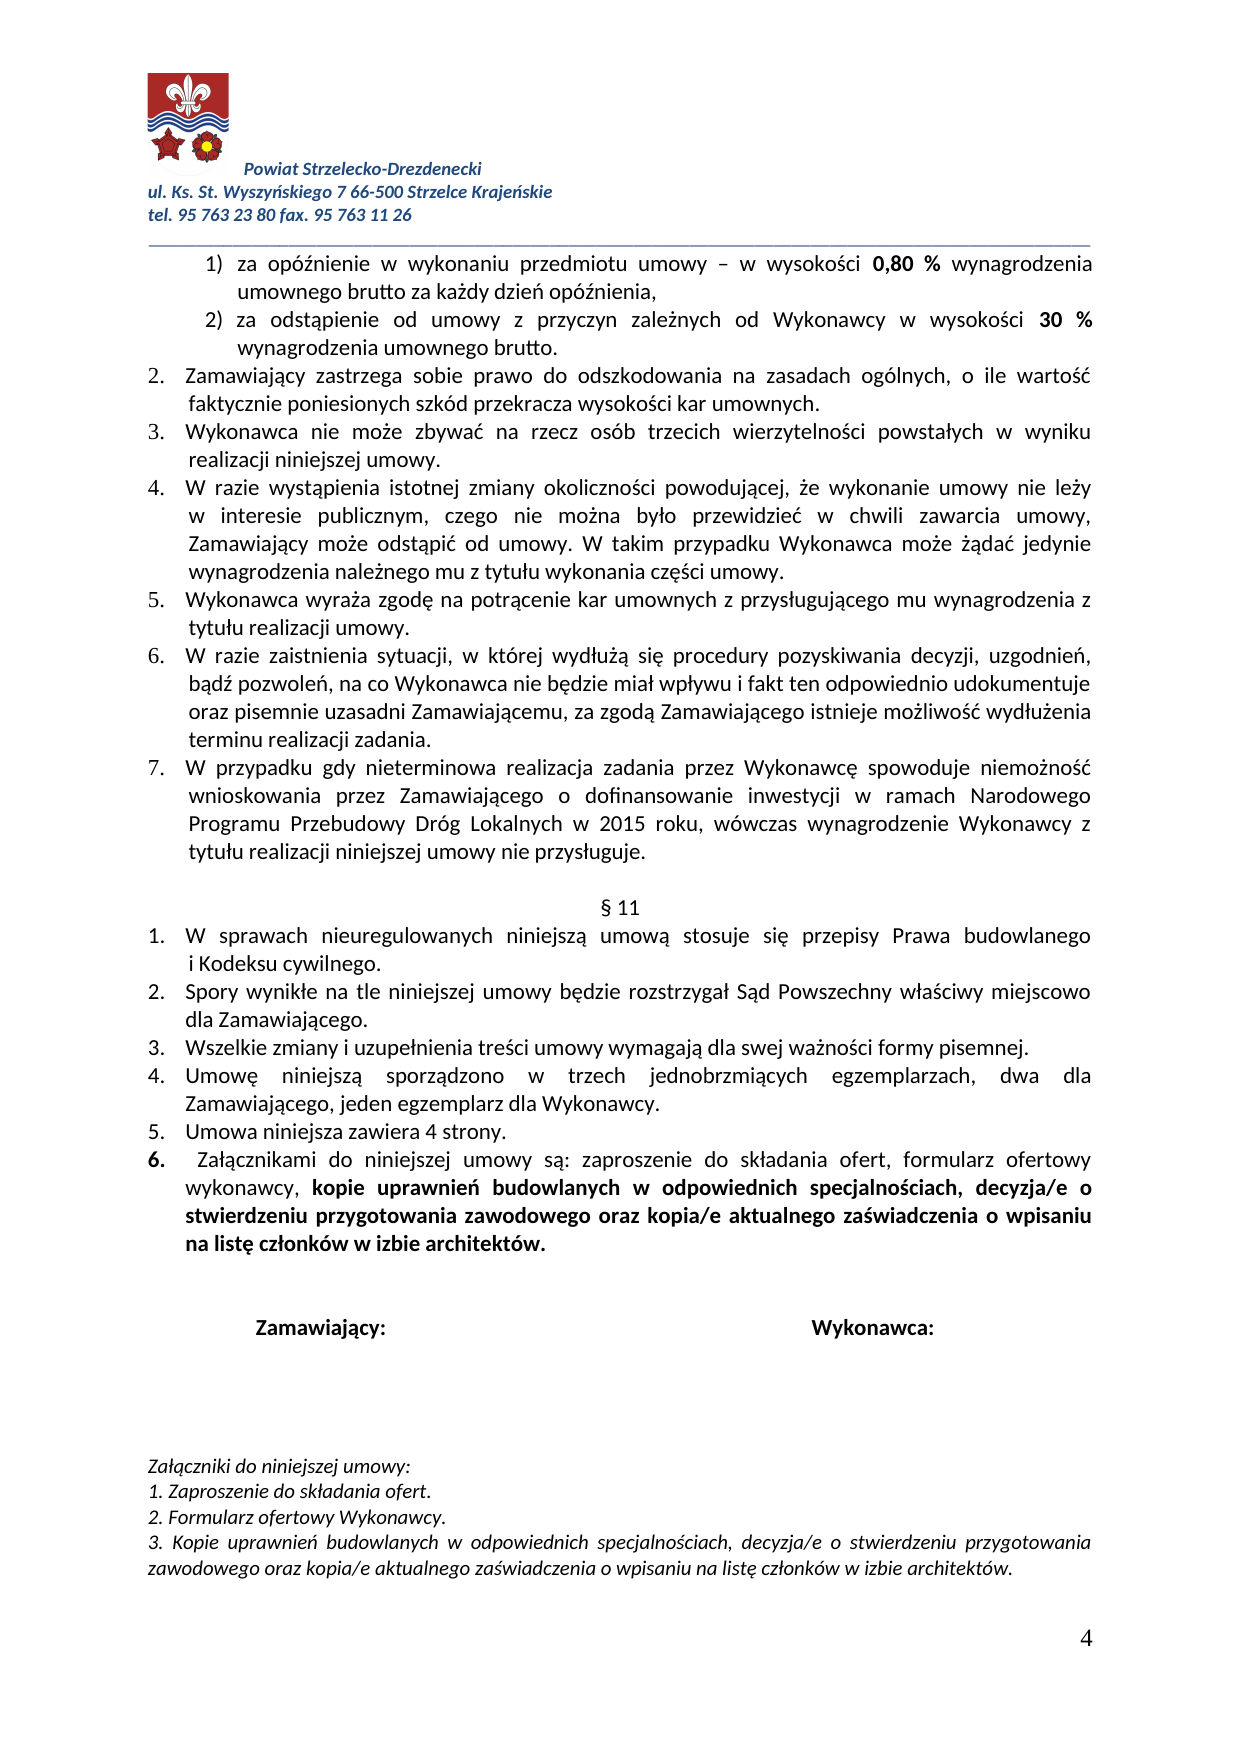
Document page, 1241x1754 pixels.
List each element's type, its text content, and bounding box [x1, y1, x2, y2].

list Wykonawca nie może zbywać na rzecz osób trzecich wierzytelności powstałych w wyniku realizacji niniejszej umowy. [148, 417, 1093, 473]
list Załącznikami do niniejszej umowy są: zaproszenie do składania ofert, formularz ofertowy wykonawcy, kopie uprawnień budowlanych w odpowiednich specjalnościach, decyzja/e o stwierdzeniu przygotowania zawodowego oraz kopia/e aktualnego zaświadczenia o wpisaniu na listę członków w izbie architektów. [148, 1145, 1093, 1257]
list Umowę niniejszą sporządzono w trzech jednobrzmiących egzemplarzach, dwa dla Zamawiającego, jeden egzemplarz dla Wykonawcy. [148, 1061, 1093, 1117]
list W razie zaistnienia sytuacji, w której wydłużą się procedury pozyskiwania decyzji, uzgodnień, bądź pozwoleń, na co Wykonawca nie będzie miał wpływu i fakt ten odpowiednio udokumentuje oraz pisemnie uzasadni Zamawiającemu, za zgodą Zamawiającego istnieje możliwość wydłużenia terminu realizacji zadania. [148, 641, 1093, 753]
text § 11 [148, 893, 1093, 921]
list Wszelkie zmiany i uzupełnienia treści umowy wymagają dla swej ważności formy pisemnej. [148, 1033, 1093, 1061]
text 3. Kopie uprawnień budowlanych w odpowiednich specjalnościach, decyzja/e o stwierdzeniu przygotowania zawodowego oraz kopia/e aktualnego zaświadczenia o wpisaniu na listę członków w izbie architektów. [148, 1529, 1093, 1580]
text 2. Formularz ofertowy Wykonawcy. [148, 1504, 1093, 1529]
text 1. Zaproszenie do składania ofert. [148, 1479, 1093, 1504]
list Spory wynikłe na tle niniejszej umowy będzie rozstrzygał Sąd Powszechny właściwy miejscowo dla Zamawiającego. [148, 977, 1093, 1033]
text Zamawiający: Wykonawca: [148, 1313, 1093, 1342]
list Umowa niniejsza zawiera 4 strony. [148, 1117, 1093, 1145]
text Załączniki do niniejszej umowy: [148, 1453, 1093, 1479]
list W razie wystąpienia istotnej zmiany okoliczności powodującej, że wykonanie umowy nie leży w interesie publicznym, czego nie można było przewidzieć w chwili zawarcia umowy, Zamawiający może odstąpić od umowy. W takim przypadku Wykonawca może żądać jedynie wynagrodzenia należnego mu z tytułu wykonania części umowy. [148, 473, 1093, 585]
list Wykonawca wyraża zgodę na potrącenie kar umownych z przysługującego mu wynagrodzenia z tytułu realizacji umowy. [148, 585, 1093, 641]
list W przypadku gdy nieterminowa realizacja zadania przez Wykonawcę spowoduje niemożność wnioskowania przez Zamawiającego o dofinansowanie inwestycji w ramach Narodowego Programu Przebudowy Dróg Lokalnych w 2015 roku, wówczas wynagrodzenie Wykonawcy z tytułu realizacji niniejszej umowy nie przysługuje. [148, 753, 1093, 865]
list Zamawiający zastrzega sobie prawo do odszkodowania na zasadach ogólnych, o ile wartość faktycznie poniesionych szkód przekracza wysokości kar umownych. [148, 361, 1093, 417]
picture [147, 73, 229, 176]
list za odstąpienie od umowy z przyczyn zależnych od Wykonawcy w wysokości 30 % wynagrodzenia umownego brutto. [204, 305, 1093, 361]
list za opóźnienie w wykonaniu przedmiotu umowy – w wysokości 0,80 % wynagrodzenia umownego brutto za każdy dzień opóźnienia, [204, 249, 1093, 305]
list W sprawach nieuregulowanych niniejszą umową stosuje się przepisy Prawa budowlanego i Kodeksu cywilnego. [148, 921, 1093, 977]
